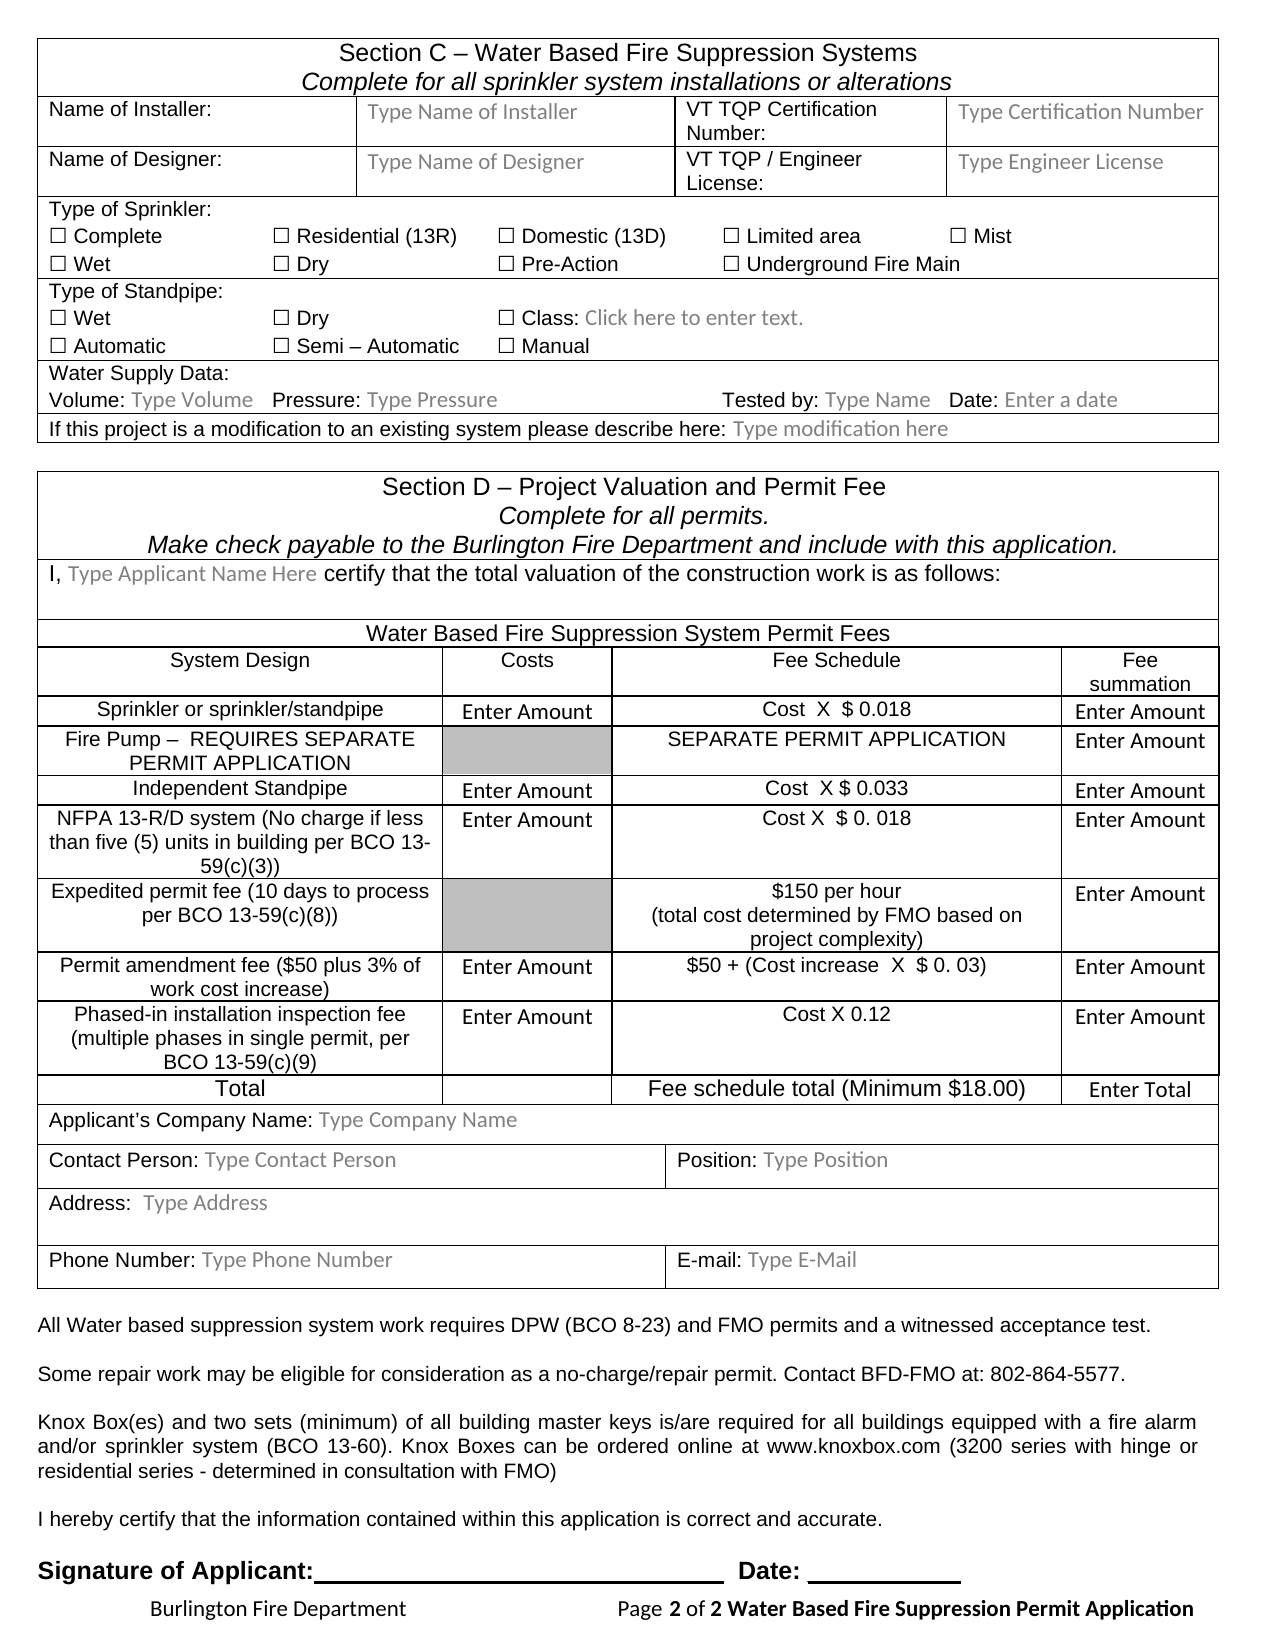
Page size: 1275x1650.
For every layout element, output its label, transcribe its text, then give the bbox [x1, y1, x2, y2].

table_cell $50 + (Cost increase X $ 0. 03) [613, 953, 1061, 1000]
table_cell NFPA 13-R/D system (No charge if less than five (5) units in building per BCO 13-59(c)(3)) [38, 806, 442, 877]
table_cell Permit amendment fee ($50 plus 3% of work cost increase) [38, 953, 442, 1000]
table_cell Fee Schedule [613, 648, 1061, 695]
table_cell [443, 879, 611, 951]
table_cell Total [38, 1076, 442, 1103]
table_cell Address: [38, 1189, 1218, 1244]
table_cell Phone Number: [38, 1246, 665, 1288]
table_cell Contact Person: [38, 1145, 665, 1187]
table_cell If this project is a modification to an existing system please describe here: [38, 414, 1218, 442]
table_cell System Design [38, 648, 442, 695]
table_cell Cost X 0.12 [613, 1002, 1061, 1074]
text Knox Box(es) and two sets (minimum) of all building master keys is/are required for all buildings equipped with a fire alarm and/or sprinkler system (BCO 13-60). Knox Boxes can be ordered online at www.knoxbox.com (3200 series with hinge or residential series - determined in consultation with FMO) [37, 1410, 1200, 1483]
table_cell E-mail: [666, 1246, 1218, 1288]
table_cell Position: [666, 1145, 1218, 1187]
table_cell Name of Designer: [38, 147, 356, 196]
table_cell $150 per hour (total cost determined by FMO based on project complexity) [613, 879, 1061, 951]
table_cell Sprinkler or sprinkler/standpipe [38, 697, 442, 725]
table_cell Name of Installer: [38, 97, 356, 146]
text I hereby certify that the information contained within this application is correct and accurate. [37, 1507, 1200, 1532]
table_cell Water Based Fire Suppression System Permit Fees [38, 620, 1218, 646]
table_cell Cost X $ 0.018 [613, 697, 1061, 725]
table_cell Applicant’s Company Name: [38, 1105, 1218, 1144]
table_cell Independent Standpipe [38, 776, 442, 804]
table_cell Cost X $ 0.033 [613, 776, 1061, 804]
text All Water based suppression system work requires DPW (BCO 8-23) and FMO permits and a witnessed acceptance test. [37, 1313, 1200, 1337]
table_cell VT TQP Certification Number: [676, 97, 946, 146]
table_cell Type of Standpipe: Wet Dry Class: Automatic Semi – Automatic Manual [38, 279, 1218, 360]
text Some repair work may be eligible for consideration as a no-charge/repair permit. Contact BFD-FMO at: 802-864-5577. [37, 1362, 1200, 1386]
table_cell [443, 1076, 611, 1103]
table_cell [443, 727, 611, 774]
table_header Section C – Water Based Fire Suppression Systems Complete for all sprinkler system installations or alterations [38, 39, 1218, 96]
table_cell Expedited permit fee (10 days to process per BCO 13-59(c)(8)) [38, 879, 442, 951]
table_cell Water Supply Data: Volume: Pressure: Tested by: Date: [38, 361, 1218, 413]
table_cell I, certify that the total valuation of the construction work is as follows: [38, 560, 1218, 619]
table_cell SEPARATE PERMIT APPLICATION [613, 727, 1061, 774]
table_cell VT TQP / Engineer License: [676, 147, 946, 196]
table_cell Fee schedule total (Minimum $18.00) [612, 1076, 1061, 1103]
table_header Section D – Project Valuation and Permit Fee Complete for all permits. Make check payable to the Burlington Fire Department and include with this application. [38, 472, 1218, 558]
table_cell Type of Sprinkler: Complete Residential (13R) Domestic (13D) Limited area Mist Wet Dry Pre-Action Underground Fire Main [38, 197, 1218, 278]
table_cell Costs [443, 648, 611, 695]
table_cell Fee summation [1062, 648, 1218, 695]
text Signature of Applicant: ____________________________ Date: ___________ [37, 1556, 1202, 1584]
table_cell Phased-in installation inspection fee (multiple phases in single permit, per BCO 13-59(c)(9) [38, 1002, 442, 1074]
table_cell Fire Pump – REQUIRES SEPARATE PERMIT APPLICATION [38, 727, 442, 774]
table_cell Cost X $ 0. 018 [613, 806, 1061, 877]
